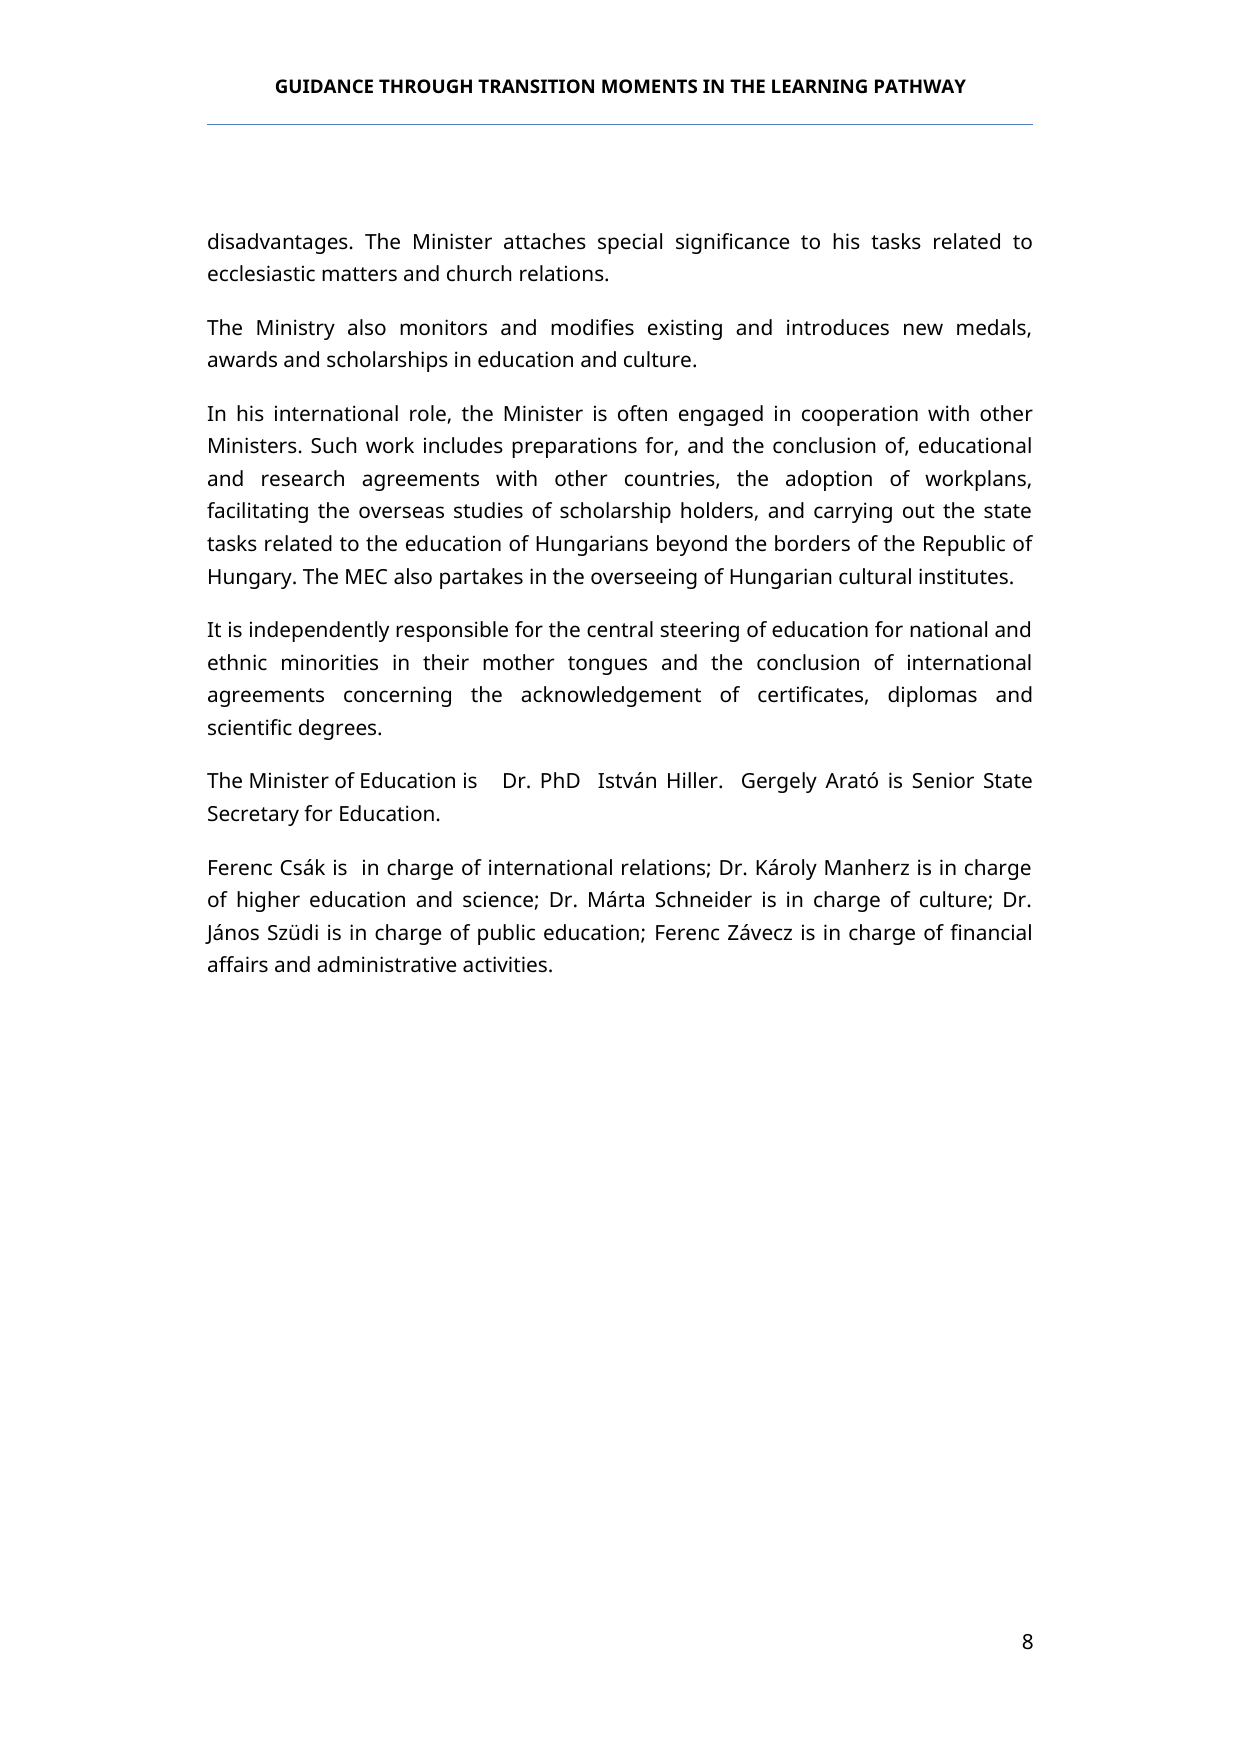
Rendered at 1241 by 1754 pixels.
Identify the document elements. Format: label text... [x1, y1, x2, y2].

text It is independently responsible for the central steering of education for national and ethnic minorities in their mother tongues and the conclusion of international agreements concerning the acknowledgement of certificates, diplomas and scientific degrees. [207, 615, 1033, 742]
text Ferenc Csák is in charge of international relations; Dr. Károly Manherz is in charge of higher education and science; Dr. Márta Schneider is in charge of culture; Dr. János Szüdi is in charge of public education; Ferenc Závecz is in charge of financial affairs and administrative activities. [207, 853, 1033, 979]
text In his international role, the Minister is often engaged in cooperation with other Ministers. Such work includes preparations for, and the conclusion of, educational and research agreements with other countries, the adoption of workplans, facilitating the overseas studies of scholarship holders, and carrying out the state tasks related to the education of Hungarians beyond the borders of the Republic of Hungary. The MEC also partakes in the overseeing of Hungarian cultural institutes. [207, 399, 1033, 590]
text The Minister of Education is Dr. PhD István Hiller. Gergely Arató is Senior State Secretary for Education. [207, 767, 1033, 828]
text The Ministry also monitors and modifies existing and introduces new medals, awards and scholarships in education and culture. [207, 313, 1033, 374]
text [207, 227, 1033, 288]
